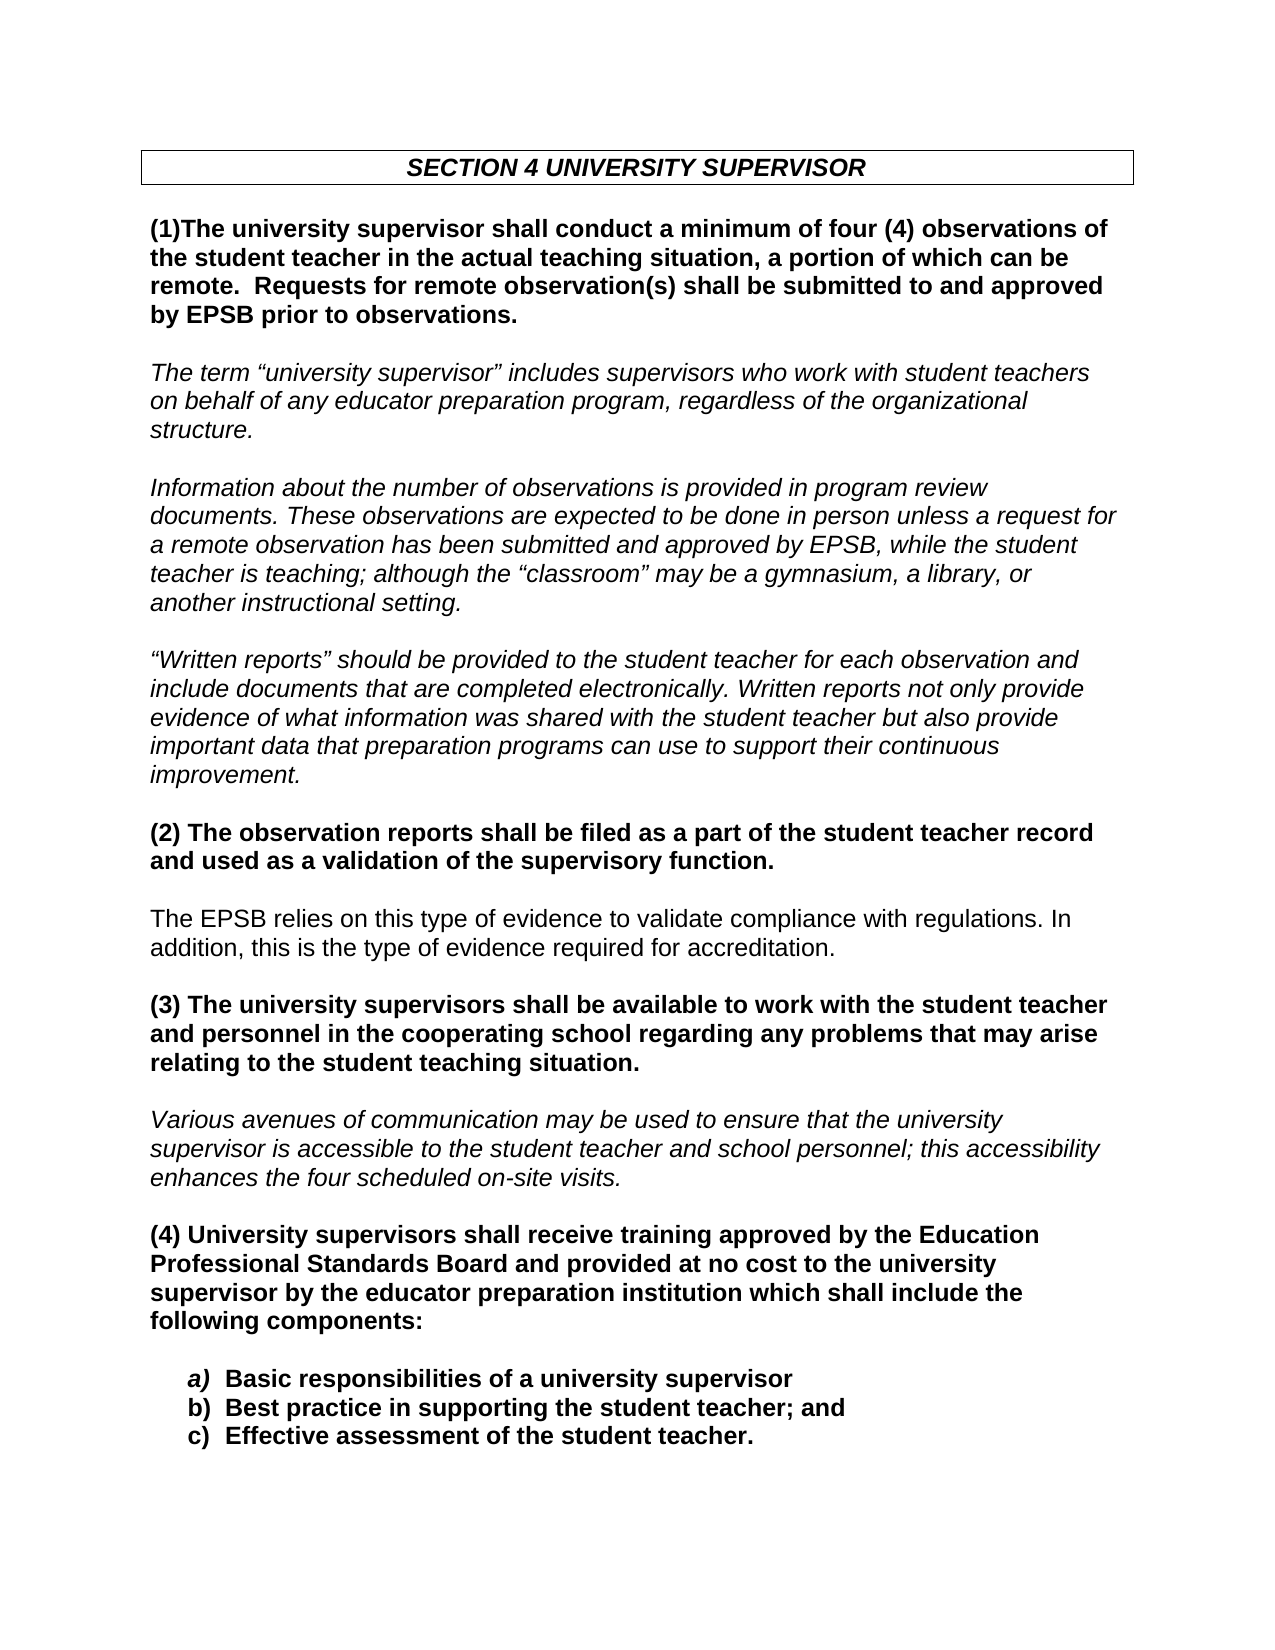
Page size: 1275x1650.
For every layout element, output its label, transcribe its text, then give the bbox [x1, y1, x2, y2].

text (3) The university supervisors shall be available to work with the student teacher and personnel in the cooperating school regarding any problems that may arise relating to the student teaching situation. [150, 990, 1125, 1076]
text Various avenues of communication may be used to ensure that the university supervisor is accessible to the student teacher and school personnel; this accessibility enhances the four scheduled on-site visits. [150, 1105, 1125, 1191]
text The EPSB relies on this type of evidence to validate compliance with regulations. In addition, this is the type of evidence required for accreditation. [150, 904, 1125, 961]
text (1)The university supervisor shall conduct a minimum of four (4) observations of the student teacher in the actual teaching situation, a portion of which can be remote. Requests for remote observation(s) shall be submitted to and approved by EPSB prior to observations. [150, 214, 1125, 329]
list Effective assessment of the student teacher. [187, 1421, 1125, 1450]
text (4) University supervisors shall receive training approved by the Education Professional Standards Board and provided at no cost to the university supervisor by the educator preparation institution which shall include the following components: [150, 1220, 1125, 1335]
text Information about the number of observations is provided in program review documents. These observations are expected to be done in person unless a request for a remote observation has been submitted and approved by EPSB, while the student teacher is teaching; although the “classroom” may be a gymnasium, a library, or another instructional setting. [150, 472, 1125, 616]
list Basic responsibilities of a university supervisor [187, 1364, 1125, 1392]
list Best practice in supporting the student teacher; and [187, 1392, 1125, 1421]
text (2) The observation reports shall be filed as a part of the student teacher record and used as a validation of the supervisory function. [150, 817, 1125, 875]
text “Written reports” should be provided to the student teacher for each observation and include documents that are completed electronically. Written reports not only provide evidence of what information was shared with the student teacher but also provide important data that preparation programs can use to support their continuous improvement. [150, 645, 1125, 789]
text The term “university supervisor” includes supervisors who work with student teachers on behalf of any educator preparation program, regardless of the organizational structure. [150, 357, 1125, 444]
text SECTION 4 UNIVERSITY SUPERVISOR [142, 151, 1133, 184]
